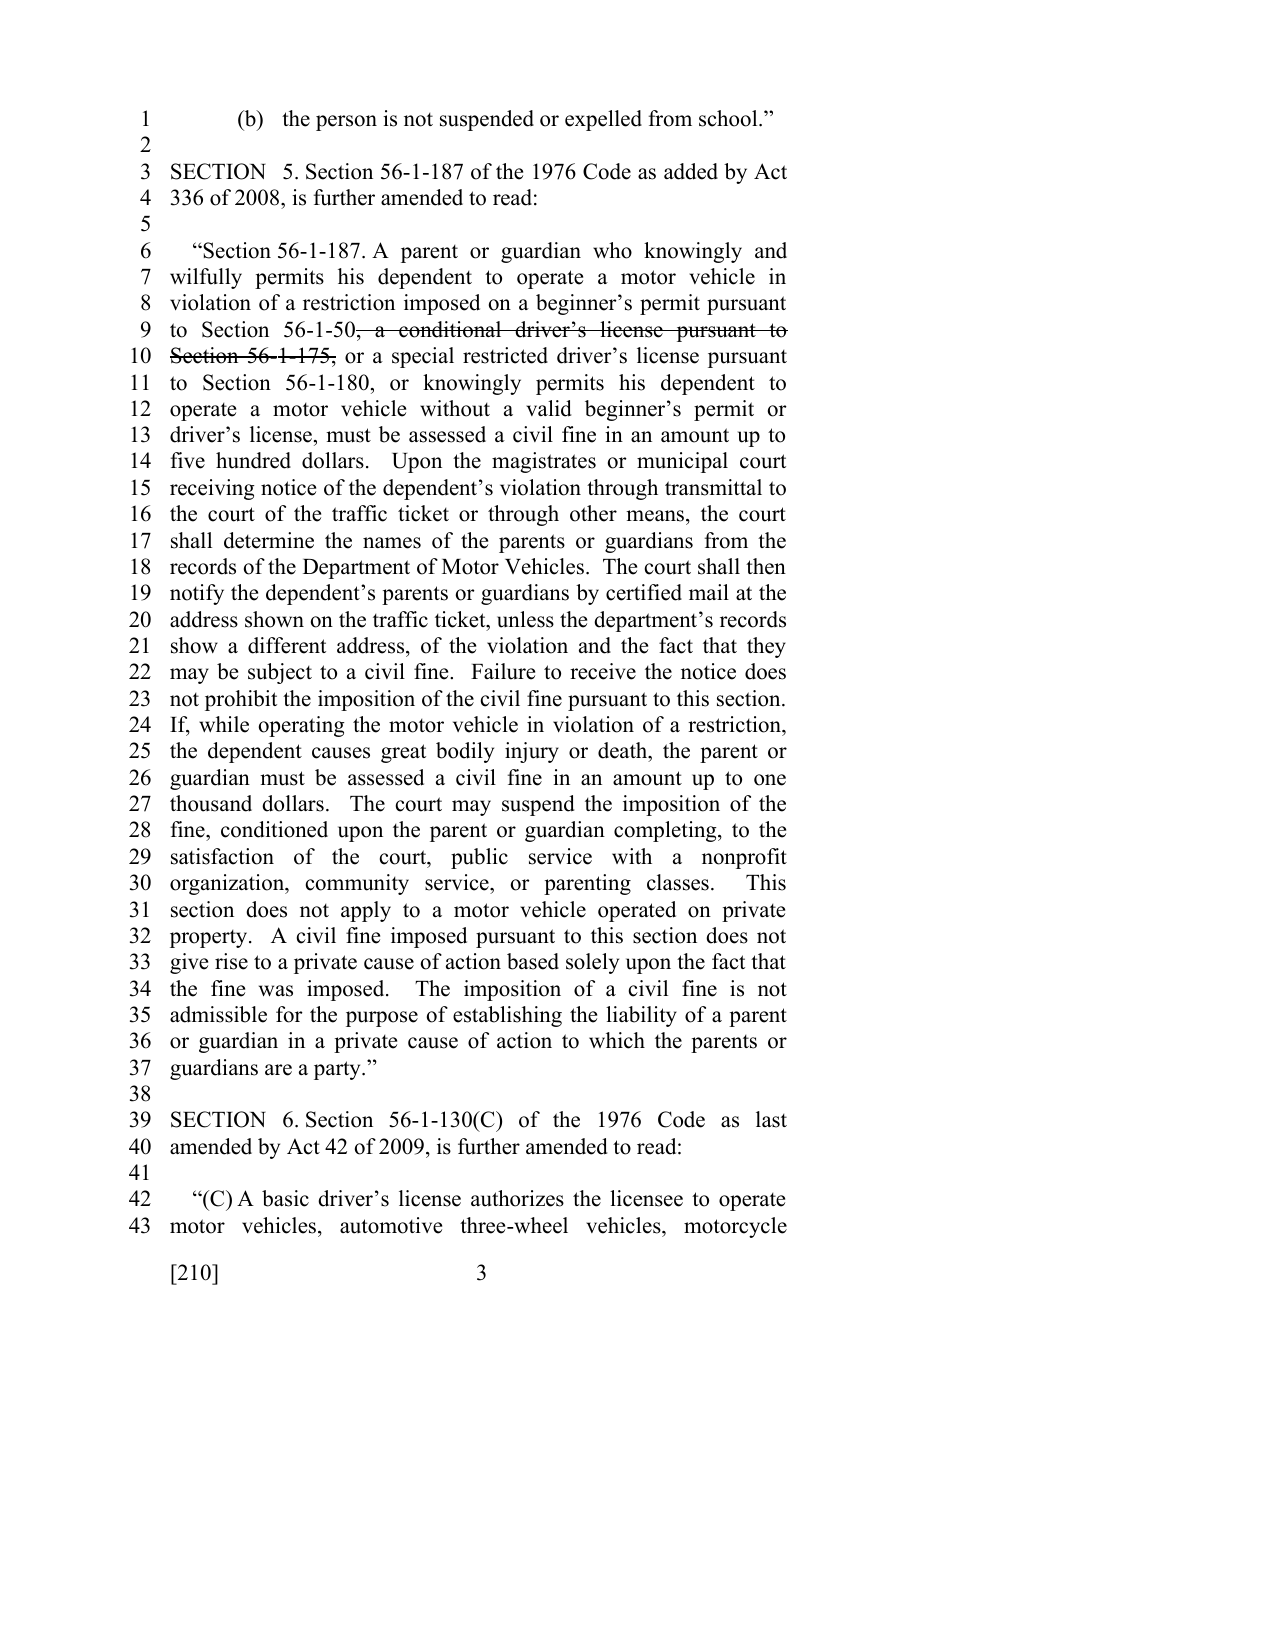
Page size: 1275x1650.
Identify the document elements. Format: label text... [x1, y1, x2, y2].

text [169, 1186, 787, 1238]
text SECTION 6. Section 56-1-130(C) of the 1976 Code as last amended by Act 42 of 2009, is further amended to read: [169, 1106, 787, 1159]
text “Section 56-1-187. A parent or guardian who knowingly and wilfully permits his dependent to operate a motor vehicle in violation of a restriction imposed on a beginner’s permit pursuant to Section 56-1-50, a conditional driver’s license pursuant to Section 56-1-175, or a special restricted driver’s license pursuant to Section 56-1-180, or knowingly permits his dependent to operate a motor vehicle without a valid beginner’s permit or driver’s license, must be assessed a civil fine in an amount up to five hundred dollars. Upon the magistrates or municipal court receiving notice of the dependent’s violation through transmittal to the court of the traffic ticket or through other means, the court shall determine the names of the parents or guardians from the records of the Department of Motor Vehicles. The court shall then notify the dependent’s parents or guardians by certified mail at the address shown on the traffic ticket, unless the department’s records show a different address, of the violation and the fact that they may be subject to a civil fine. Failure to receive the notice does not prohibit the imposition of the civil fine pursuant to this section. If, while operating the motor vehicle in violation of a restriction, the dependent causes great bodily injury or death, the parent or guardian must be assessed a civil fine in an amount up to one thousand dollars. The court may suspend the imposition of the fine, conditioned upon the parent or guardian completing, to the satisfaction of the court, public service with a nonprofit organization, community service, or parenting classes. This section does not apply to a motor vehicle operated on private property. A civil fine imposed pursuant to this section does not give rise to a private cause of action based solely upon the fact that the fine was imposed. The imposition of a civil fine is not admissible for the purpose of establishing the liability of a parent or guardian in a private cause of action to which the parents or guardians are a party.” [169, 237, 787, 1080]
text (b) the person is not suspended or expelled from school.” [169, 105, 787, 131]
text SECTION 5. Section 56-1-187 of the 1976 Code as added by Act 336 of 2008, is further amended to read: [169, 158, 787, 210]
